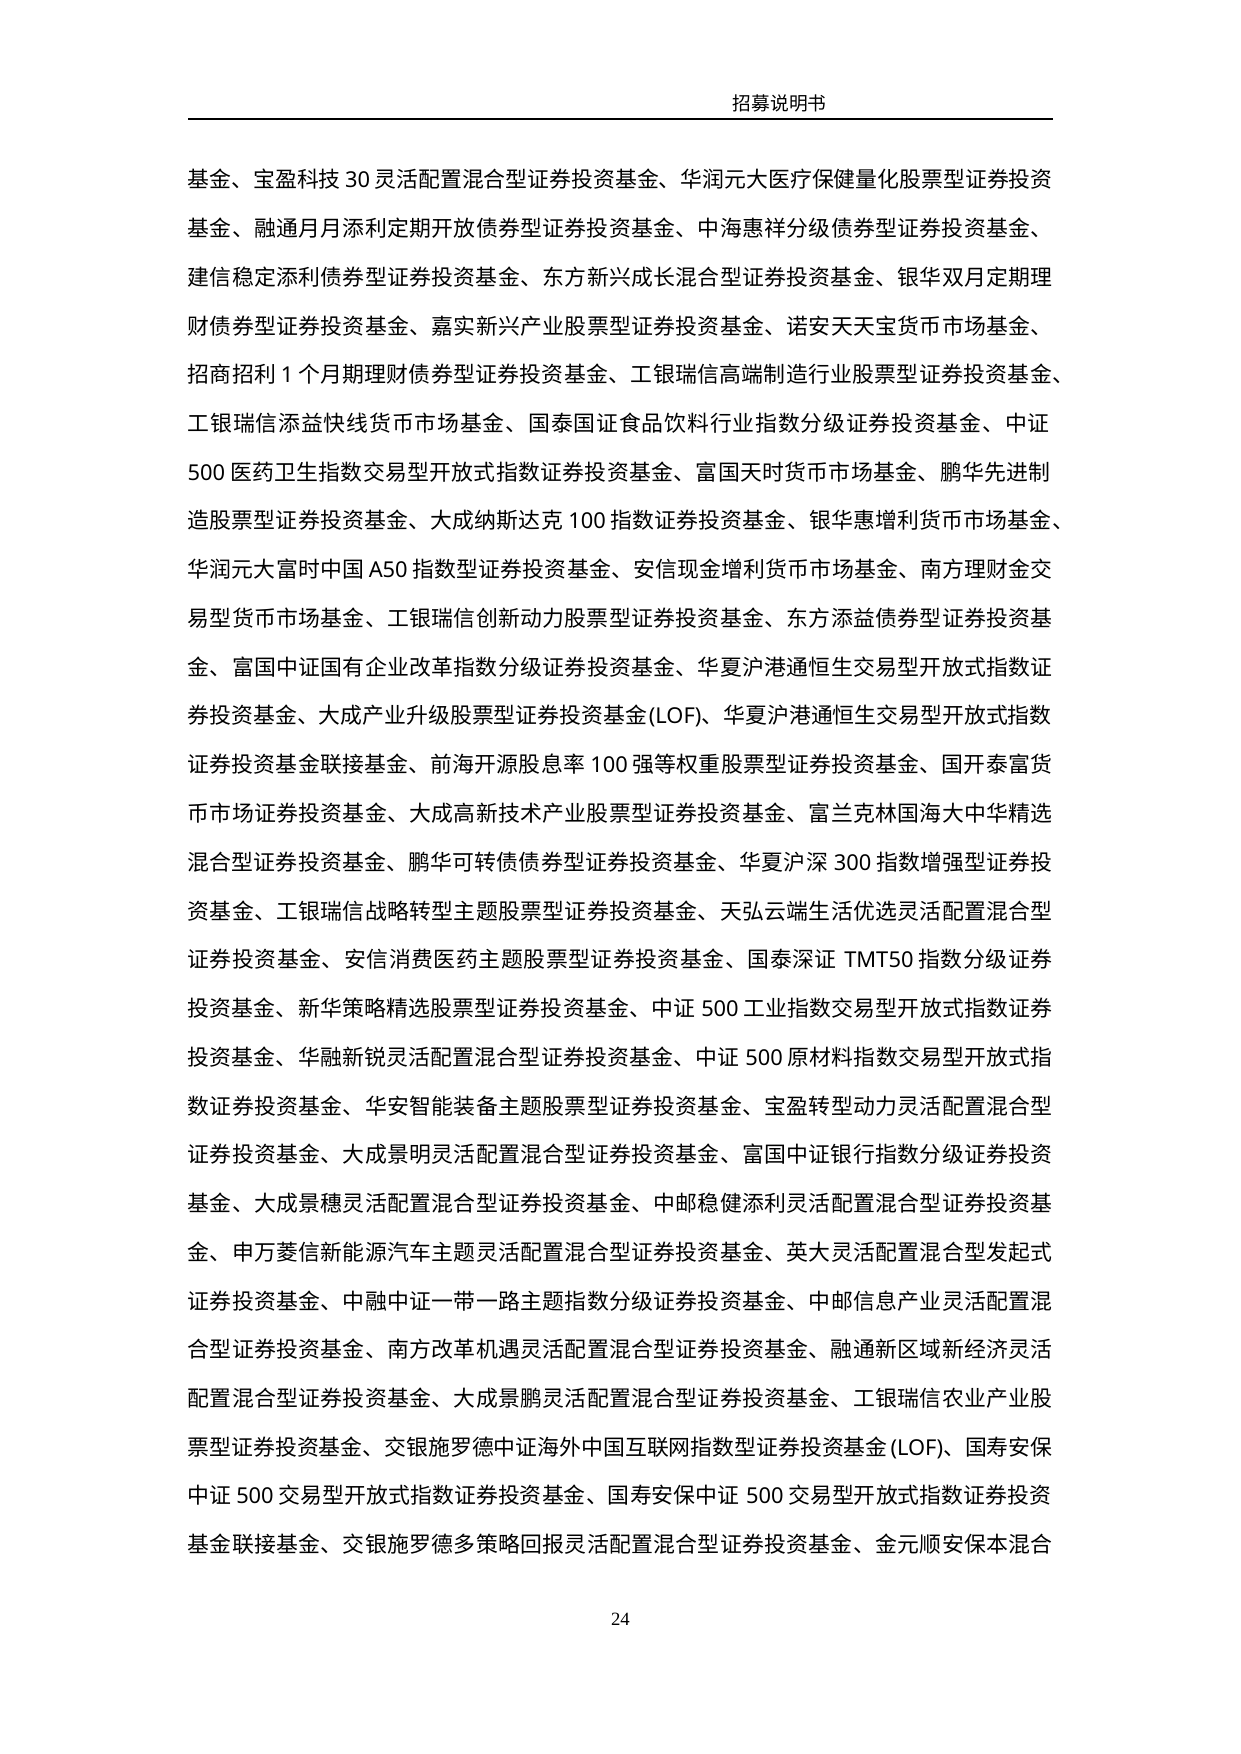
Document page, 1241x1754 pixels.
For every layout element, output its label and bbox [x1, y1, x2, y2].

text [187, 162, 1053, 1559]
